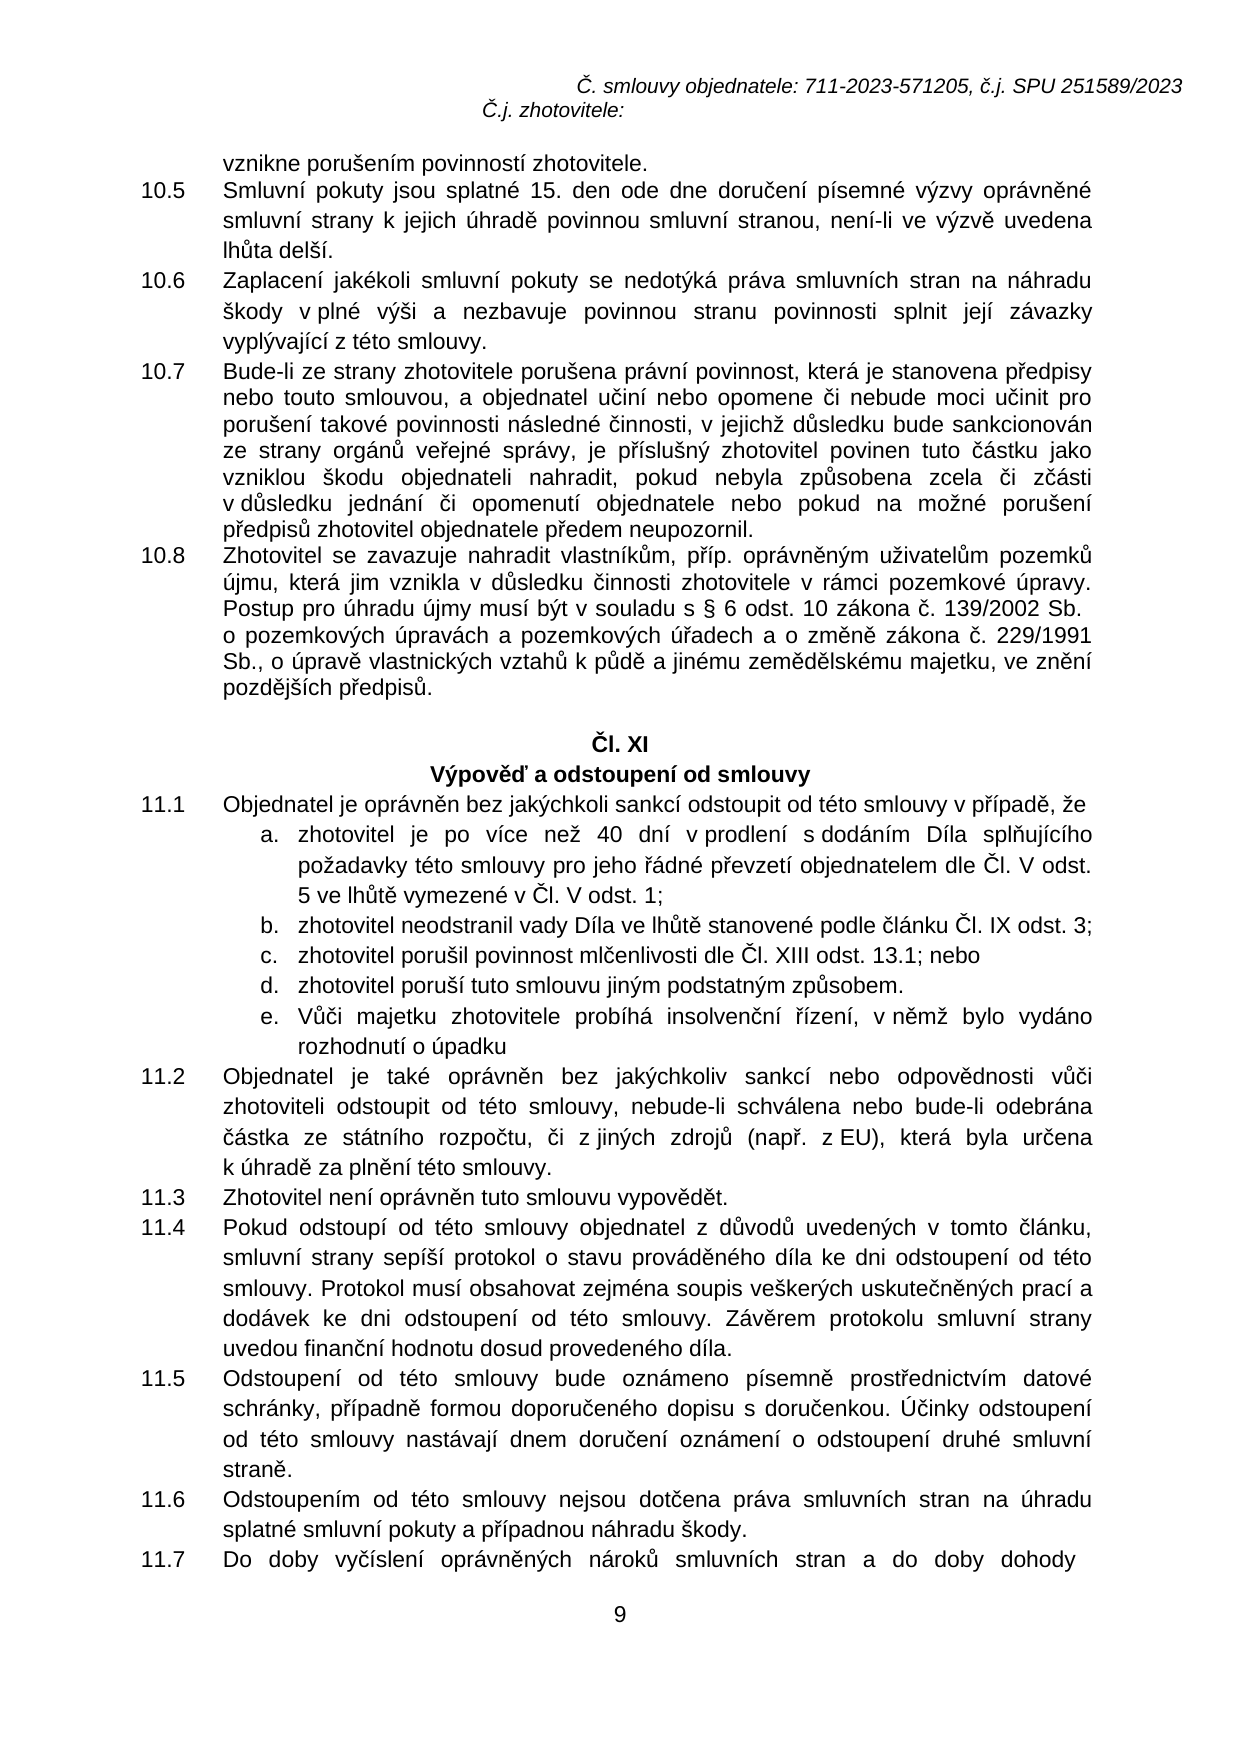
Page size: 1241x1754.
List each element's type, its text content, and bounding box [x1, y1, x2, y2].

list Výpověď a odstoupení od smlouvy [148, 731, 1093, 787]
list Zaplacení jakékoli smluvní pokuty se nedotýká práva smluvních stran na náhradu škody v plné výši a nezbavuje povinnou stranu povinnosti splnit její závazky vyplývající z této smlouvy. [185, 267, 1093, 354]
list Zhotovitel se zavazuje nahradit vlastníkům, příp. oprávněným uživatelům pozemků újmu, která jim vznikla v důsledku činnosti zhotovitele v rámci pozemkové úpravy. Postup pro úhradu újmy musí být v souladu s § 6 odst. 10 zákona č. 139/2002 Sb. o pozemkových úpravách a pozemkových úřadech a o změně zákona č. 229/1991 Sb., o úpravě vlastnických vztahů k půdě a jinému zemědělskému majetku, ve znění pozdějších předpisů. [185, 542, 1093, 701]
list Odstoupení od této smlouvy bude oznámeno písemně prostřednictvím datové schránky, případně formou doporučeného dopisu s doručenkou. Účinky odstoupení od této smlouvy nastávají dnem doručení oznámení o odstoupení druhé smluvní straně. [185, 1365, 1093, 1482]
list Vůči majetku zhotovitele probíhá insolvenční řízení, v němž bylo vydáno rozhodnutí o úpadku [260, 1003, 1093, 1059]
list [185, 150, 1093, 177]
list Zhotovitel není oprávněn tuto smlouvu vypovědět. [185, 1184, 1093, 1210]
list Objednatel je také oprávněn bez jakýchkoliv sankcí nebo odpovědnosti vůči zhotoviteli odstoupit od této smlouvy, nebude-li schválena nebo bude-li odebrána částka ze státního rozpočtu, či z jiných zdrojů (např. z EU), která byla určena k úhradě za plnění této smlouvy. [185, 1063, 1093, 1180]
list Bude-li ze strany zhotovitele porušena právní povinnost, která je stanovena předpisy nebo touto smlouvou, a objednatel učiní nebo opomene či nebude moci učinit pro porušení takové povinnosti následné činnosti, v jejichž důsledku bude sankcionován ze strany orgánů veřejné správy, je příslušný zhotovitel povinen tuto částku jako vzniklou škodu objednateli nahradit, pokud nebyla způsobena zcela či zčásti v důsledku jednání či opomenutí objednatele nebo pokud na možné porušení předpisů zhotovitel objednatele předem neupozornil. [185, 358, 1093, 542]
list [185, 1546, 1093, 1573]
list Odstoupením od této smlouvy nejsou dotčena práva smluvních stran na úhradu splatné smluvní pokuty a případnou náhradu škody. [185, 1486, 1093, 1543]
list Pokud odstoupí od této smlouvy objednatel z důvodů uvedených v tomto článku, smluvní strany sepíší protokol o stavu prováděného díla ke dni odstoupení od této smlouvy. Protokol musí obsahovat zejména soupis veškerých uskutečněných prací a dodávek ke dni odstoupení od této smlouvy. Závěrem protokolu smluvní strany uvedou finanční hodnotu dosud provedeného díla. [185, 1214, 1093, 1361]
list zhotovitel porušil povinnost mlčenlivosti dle Čl. XIII odst. 13.1; nebo [260, 942, 1093, 969]
list zhotovitel poruší tuto smlouvu jiným podstatným způsobem. [260, 972, 1093, 999]
list zhotovitel neodstranil vady Díla ve lhůtě stanovené podle článku Čl. IX odst. 3; [260, 912, 1093, 938]
list Smluvní pokuty jsou splatné 15. den ode dne doručení písemné výzvy oprávněné smluvní strany k jejich úhradě povinnou smluvní stranou, není-li ve výzvě uvedena lhůta delší. [185, 177, 1093, 263]
list Objednatel je oprávněn bez jakýchkoli sankcí odstoupit od této smlouvy v případě, že [185, 791, 1093, 818]
list zhotovitel je po více než 40 dní v prodlení s dodáním Díla splňujícího požadavky této smlouvy pro jeho řádné převzetí objednatelem dle Čl. V odst. 5 ve lhůtě vymezené v Čl. V odst. 1; [260, 821, 1093, 908]
